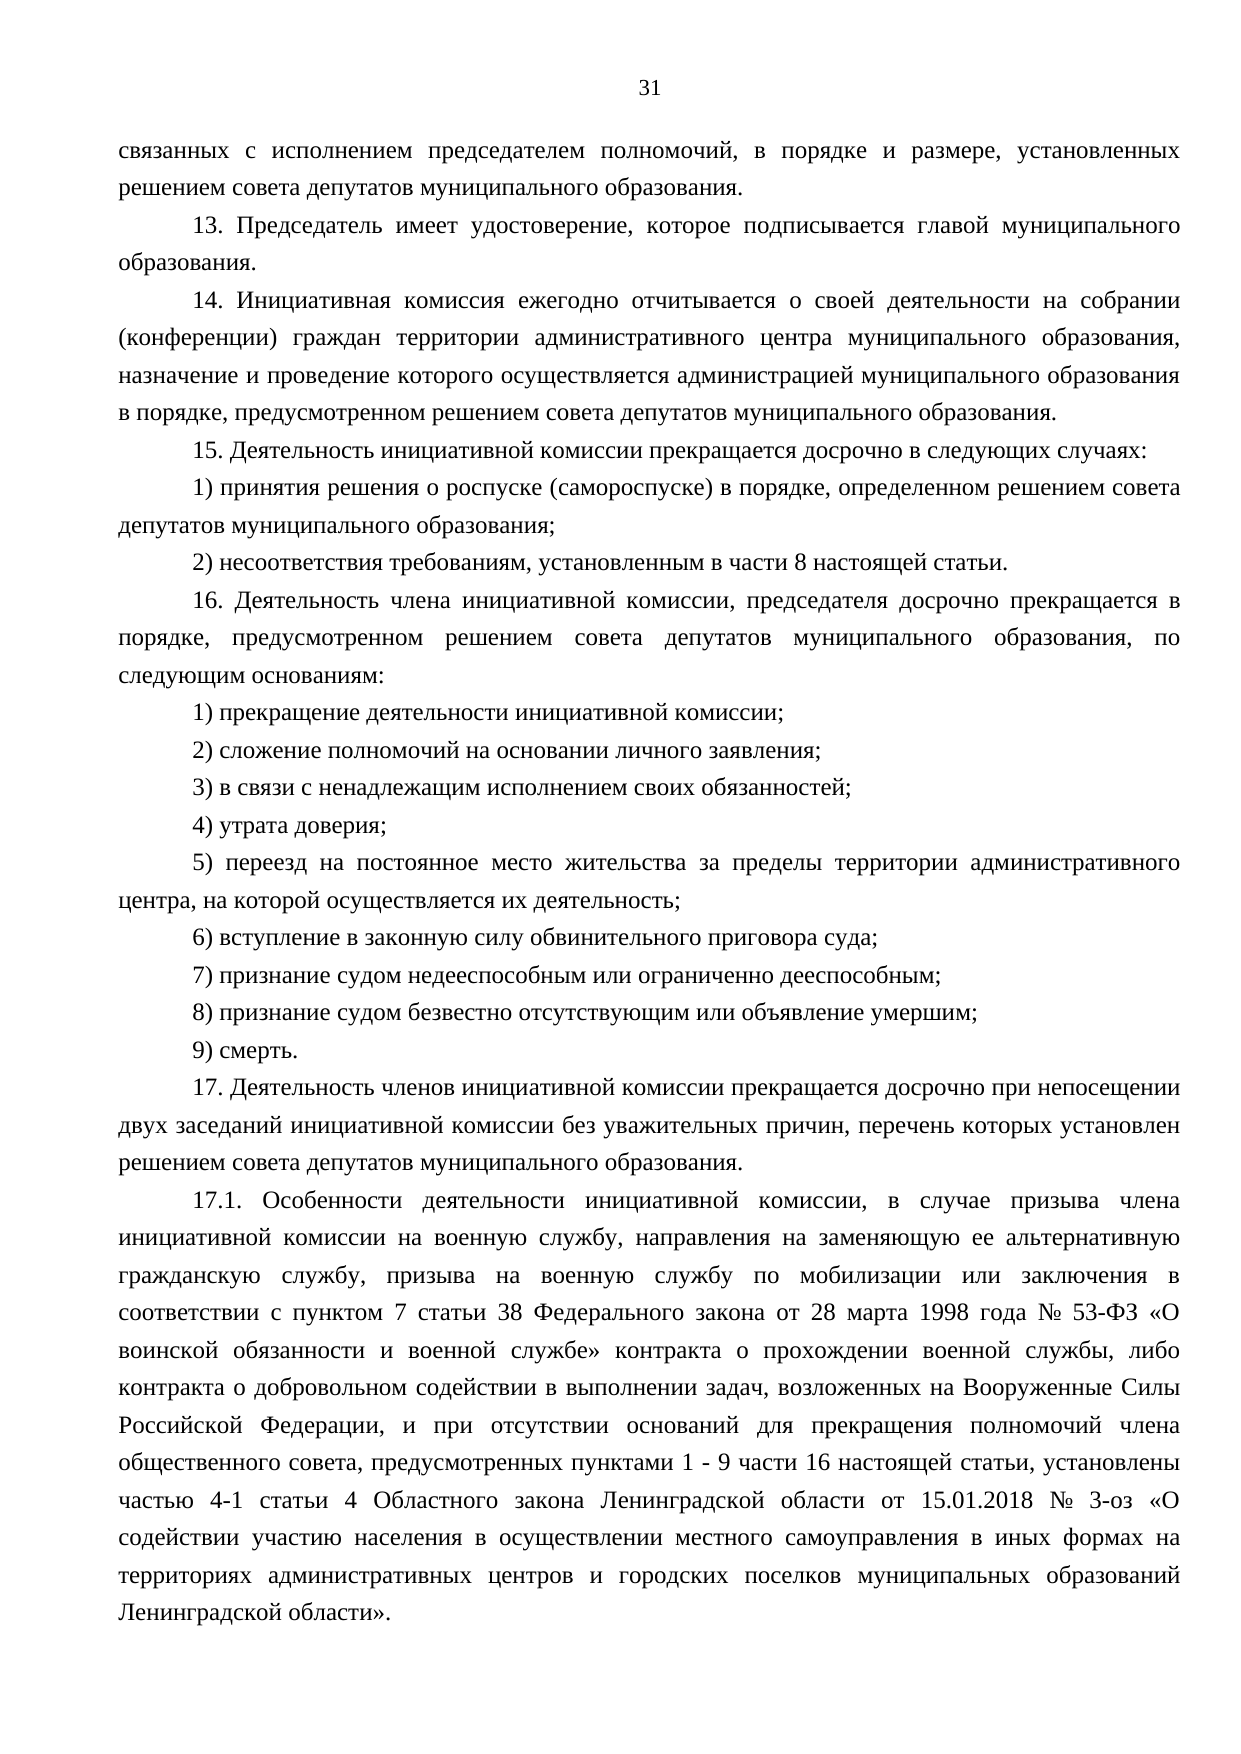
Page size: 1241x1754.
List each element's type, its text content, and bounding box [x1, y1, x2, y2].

text 13. Председатель имеет удостоверение, которое подписывается главой муниципального образования. [118, 203, 1181, 278]
text 1) прекращение деятельности инициативной комиссии; [118, 691, 1181, 728]
text 8) признание судом безвестно отсутствующим или объявление умершим; [118, 991, 1181, 1028]
text 7) признание судом недееспособным или ограниченно дееспособным; [118, 953, 1181, 991]
text 6) вступление в законную силу обвинительного приговора суда; [118, 916, 1181, 953]
text 5) переезд на постоянное место жительства за пределы территории административного центра, на которой осуществляется их деятельность; [118, 841, 1181, 916]
text 15. Деятельность инициативной комиссии прекращается досрочно в следующих случаях: [118, 428, 1181, 466]
text 16. Деятельность члена инициативной комиссии, председателя досрочно прекращается в порядке, предусмотренном решением совета депутатов муниципального образования, по следующим основаниям: [118, 578, 1181, 691]
text 14. Инициативная комиссия ежегодно отчитывается о своей деятельности на собрании (конференции) граждан территории административного центра муниципального образования, назначение и проведение которого осуществляется администрацией муниципального образования в порядке, предусмотренном решением совета депутатов муниципального образования. [118, 278, 1181, 428]
text 3) в связи с ненадлежащим исполнением своих обязанностей; [118, 766, 1181, 803]
text 2) сложение полномочий на основании личного заявления; [118, 728, 1181, 766]
text 4) утрата доверия; [118, 803, 1181, 841]
text 17.1. Особенности деятельности инициативной комиссии, в случае призыва члена инициативной комиссии на военную службу, направления на заменяющую ее альтернативную гражданскую службу, призыва на военную службу по мобилизации или заключения в соответствии с пунктом 7 статьи 38 Федерального закона от 28 марта 1998 года № 53-ФЗ «О воинской обязанности и военной службе» контракта о прохождении военной службы, либо контракта о добровольном содействии в выполнении задач, возложенных на Вооруженные Силы Российской Федерации, и при отсутствии оснований для прекращения полномочий члена общественного совета, предусмотренных пунктами 1 - 9 части 16 настоящей статьи, установлены частью 4-1 статьи 4 Областного закона Ленинградской области от 15.01.2018 № 3-оз «О содействии участию населения в осуществлении местного самоуправления в иных формах на территориях административных центров и городских поселков муниципальных образований Ленинградской области». [118, 1178, 1181, 1628]
text 2) несоответствия требованиям, установленным в части 8 настоящей статьи. [118, 541, 1181, 578]
text 9) смерть. [118, 1028, 1181, 1066]
text 17. Деятельность членов инициативной комиссии прекращается досрочно при непосещении двух заседаний инициативной комиссии без уважительных причин, перечень которых установлен решением совета депутатов муниципального образования. [118, 1066, 1181, 1178]
text 1) принятия решения о роспуске (самороспуске) в порядке, определенном решением совета депутатов муниципального образования; [118, 466, 1181, 541]
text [118, 128, 1181, 203]
